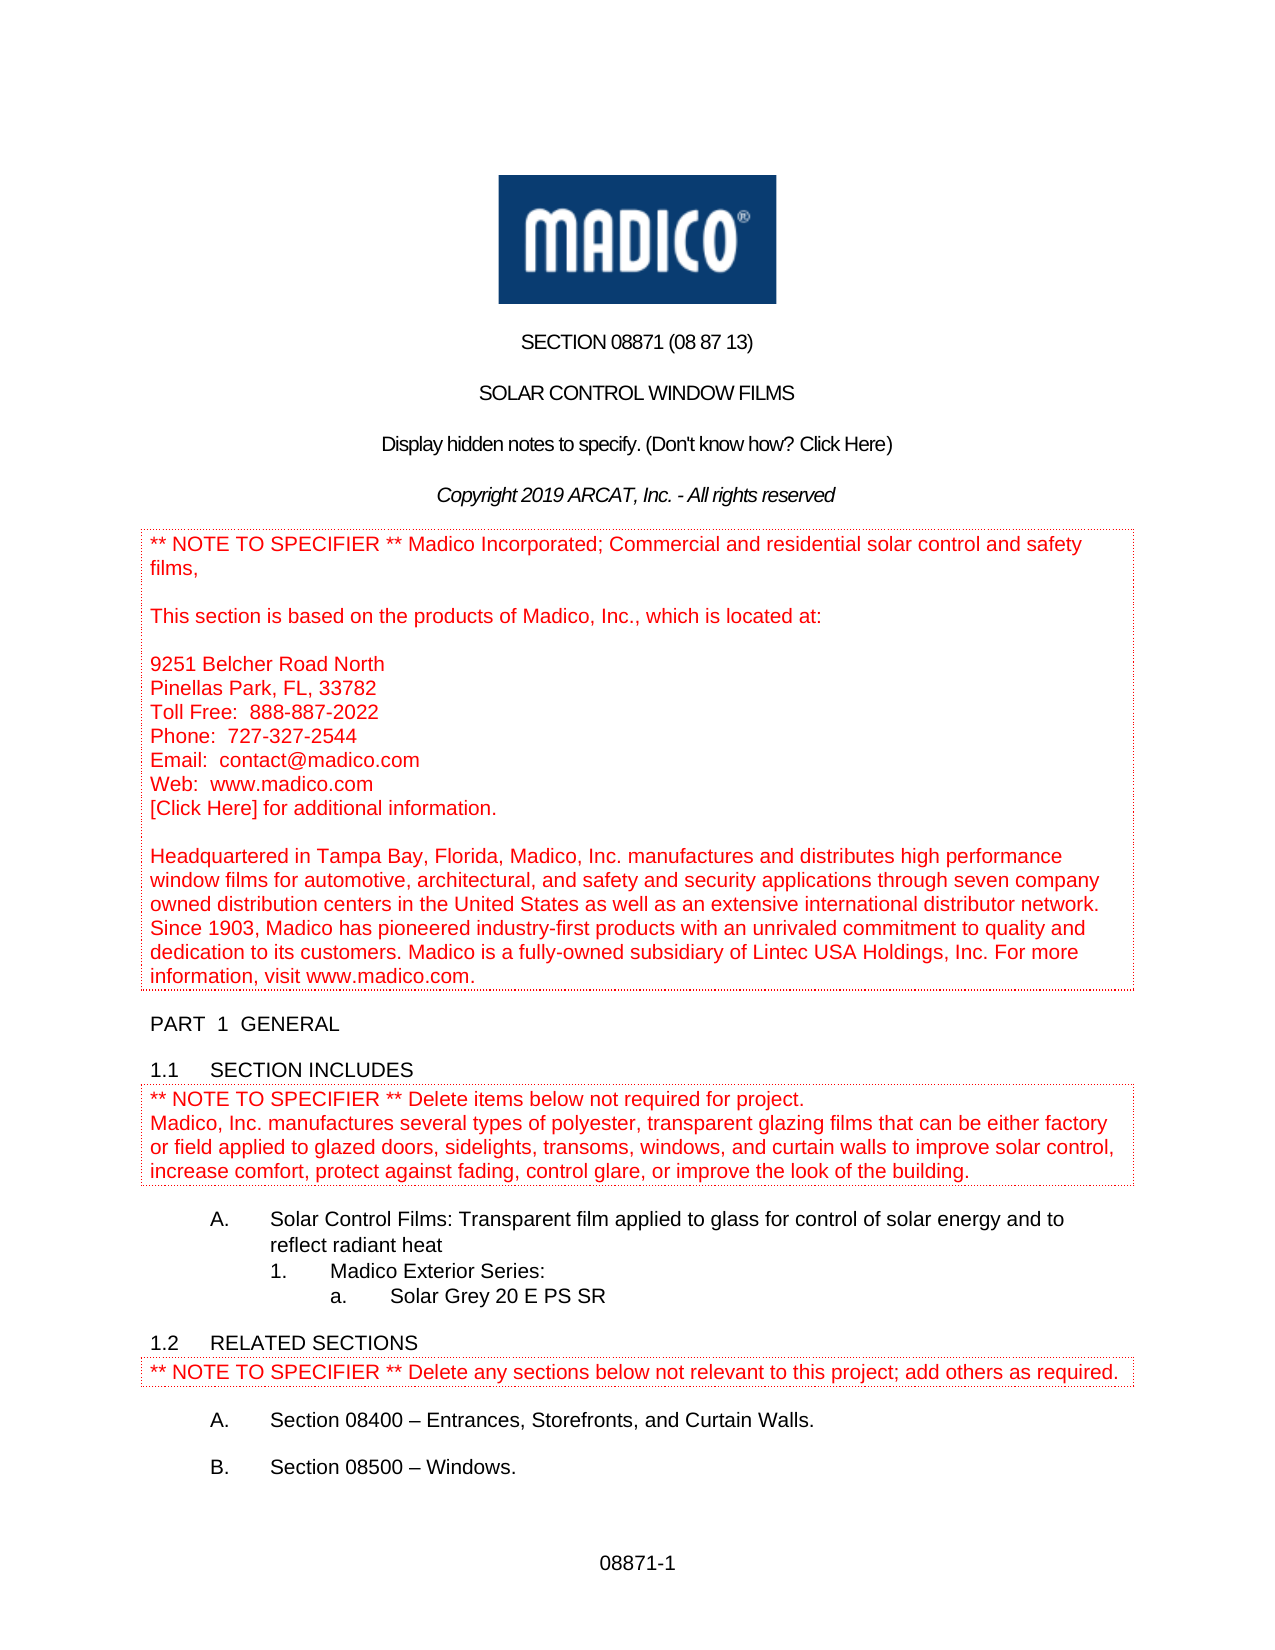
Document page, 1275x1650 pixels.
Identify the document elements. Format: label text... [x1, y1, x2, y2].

text Solar Grey 20 E PS SR [330, 1284, 1125, 1308]
title Copyright 2019 ARCAT, Inc. - All rights reserved [150, 482, 1125, 506]
text Pinellas Park, FL, 33782 [150, 676, 1125, 700]
text Section 08400 – Entrances, Storefronts, and Curtain Walls. [210, 1408, 1125, 1432]
text ** NOTE TO SPECIFIER ** Madico Incorporated; Commercial and residential solar control and safety films, [141, 529, 1134, 580]
text Headquartered in Tampa Bay, Florida, Madico, Inc. manufactures and distributes high performance window films for automotive, architectural, and safety and security applications through seven company owned distribution centers in the United States as well as an extensive international distributor network. [150, 844, 1125, 912]
text This section is based on the products of Madico, Inc., which is located at: [150, 604, 1125, 628]
text Since 1903, Madico has pioneered industry-first products with an unrivaled commitment to quality and dedication to its customers. Madico is a fully-owned subsidiary of Lintec USA Holdings, Inc. For more information, visit www.madico.com. [141, 912, 1134, 991]
text Phone: 727-327-2544 [150, 724, 1125, 748]
text Madico, Inc. manufactures several types of polyester, transparent glazing films that can be either factory or field applied to glazed doors, sidelights, transoms, windows, and curtain walls to improve solar control, increase comfort, protect against fading, control glare, or improve the look of the building. [141, 1108, 1134, 1186]
text Solar Control Films: Transparent film applied to glass for control of solar energy and to reflect radiant heat [210, 1207, 1125, 1257]
text Section 08500 – Windows. [210, 1454, 1125, 1478]
text [Click Here] for additional information. [150, 796, 1125, 820]
text Toll Free: 888-887-2022 [150, 700, 1125, 724]
text ** NOTE TO SPECIFIER ** Delete items below not required for project. [141, 1084, 1134, 1108]
picture [498, 175, 777, 304]
title Display hidden notes to specify. (Don't know how? Click Here) [150, 432, 1125, 456]
text 9251 Belcher Road North [150, 652, 1125, 676]
text Web: www.madico.com [150, 772, 1125, 796]
text Email: contact@madico.com [150, 748, 1125, 772]
text GENERAL [150, 1011, 1125, 1035]
title SECTION 08871 (08 87 13) [150, 330, 1125, 354]
text ** NOTE TO SPECIFIER ** Delete any sections below not relevant to this project; add others as required. [141, 1357, 1134, 1387]
text SECTION INCLUDES [150, 1058, 1125, 1082]
text RELATED SECTIONS [150, 1331, 1125, 1355]
title SOLAR CONTROL WINDOW FILMS [150, 381, 1125, 405]
text Madico Exterior Series: [270, 1258, 1125, 1282]
